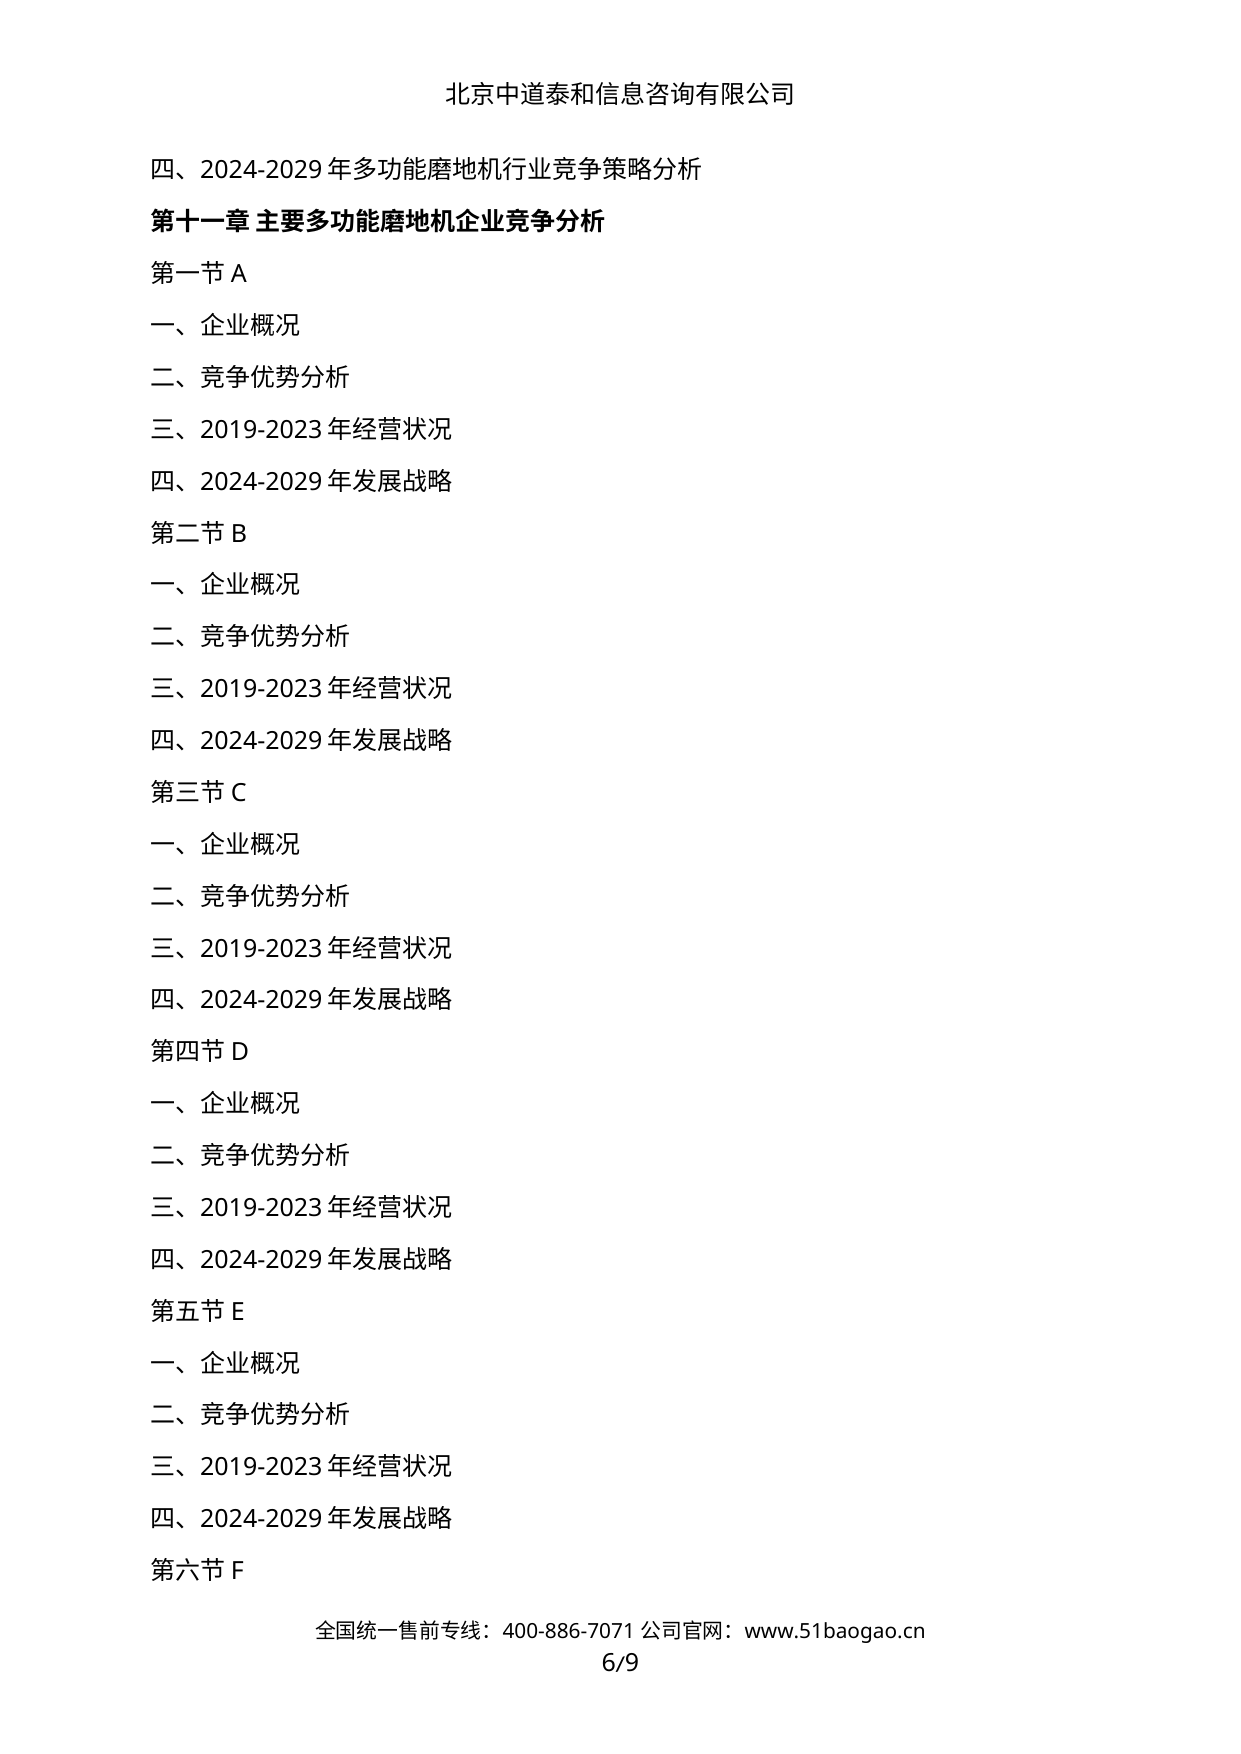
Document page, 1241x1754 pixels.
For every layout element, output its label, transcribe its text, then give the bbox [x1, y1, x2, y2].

text 第四节 D [150, 1032, 1090, 1068]
text 四、2024-2029年发展战略 [150, 721, 1090, 757]
text 三、2019-2023年经营状况 [150, 1447, 1090, 1483]
text 四、2024-2029年发展战略 [150, 980, 1090, 1016]
text 第十一章 主要多功能磨地机企业竞争分析 [150, 202, 1090, 238]
text 二、竞争优势分析 [150, 1395, 1090, 1431]
text 四、2024-2029年发展战略 [150, 1239, 1090, 1276]
text 四、2024-2029年多功能磨地机行业竞争策略分析 [150, 150, 1090, 186]
text 四、2024-2029年发展战略 [150, 461, 1090, 497]
text 三、2019-2023年经营状况 [150, 1187, 1090, 1224]
text 三、2019-2023年经营状况 [150, 928, 1090, 964]
text 一、企业概况 [150, 1343, 1090, 1379]
text 二、竞争优势分析 [150, 1136, 1090, 1172]
text 二、竞争优势分析 [150, 357, 1090, 394]
text 第二节 B [150, 513, 1090, 549]
text 第三节 C [150, 772, 1090, 809]
text 三、2019-2023年经营状况 [150, 669, 1090, 705]
text 一、企业概况 [150, 1084, 1090, 1120]
text 第五节 E [150, 1291, 1090, 1327]
text 第六节 F [150, 1551, 1090, 1587]
text 第一节 A [150, 254, 1090, 290]
text 一、企业概况 [150, 565, 1090, 601]
text 一、企业概况 [150, 824, 1090, 861]
text 二、竞争优势分析 [150, 617, 1090, 653]
text 二、竞争优势分析 [150, 876, 1090, 912]
text 三、2019-2023年经营状况 [150, 409, 1090, 446]
text 四、2024-2029年发展战略 [150, 1499, 1090, 1535]
text 一、企业概况 [150, 306, 1090, 342]
